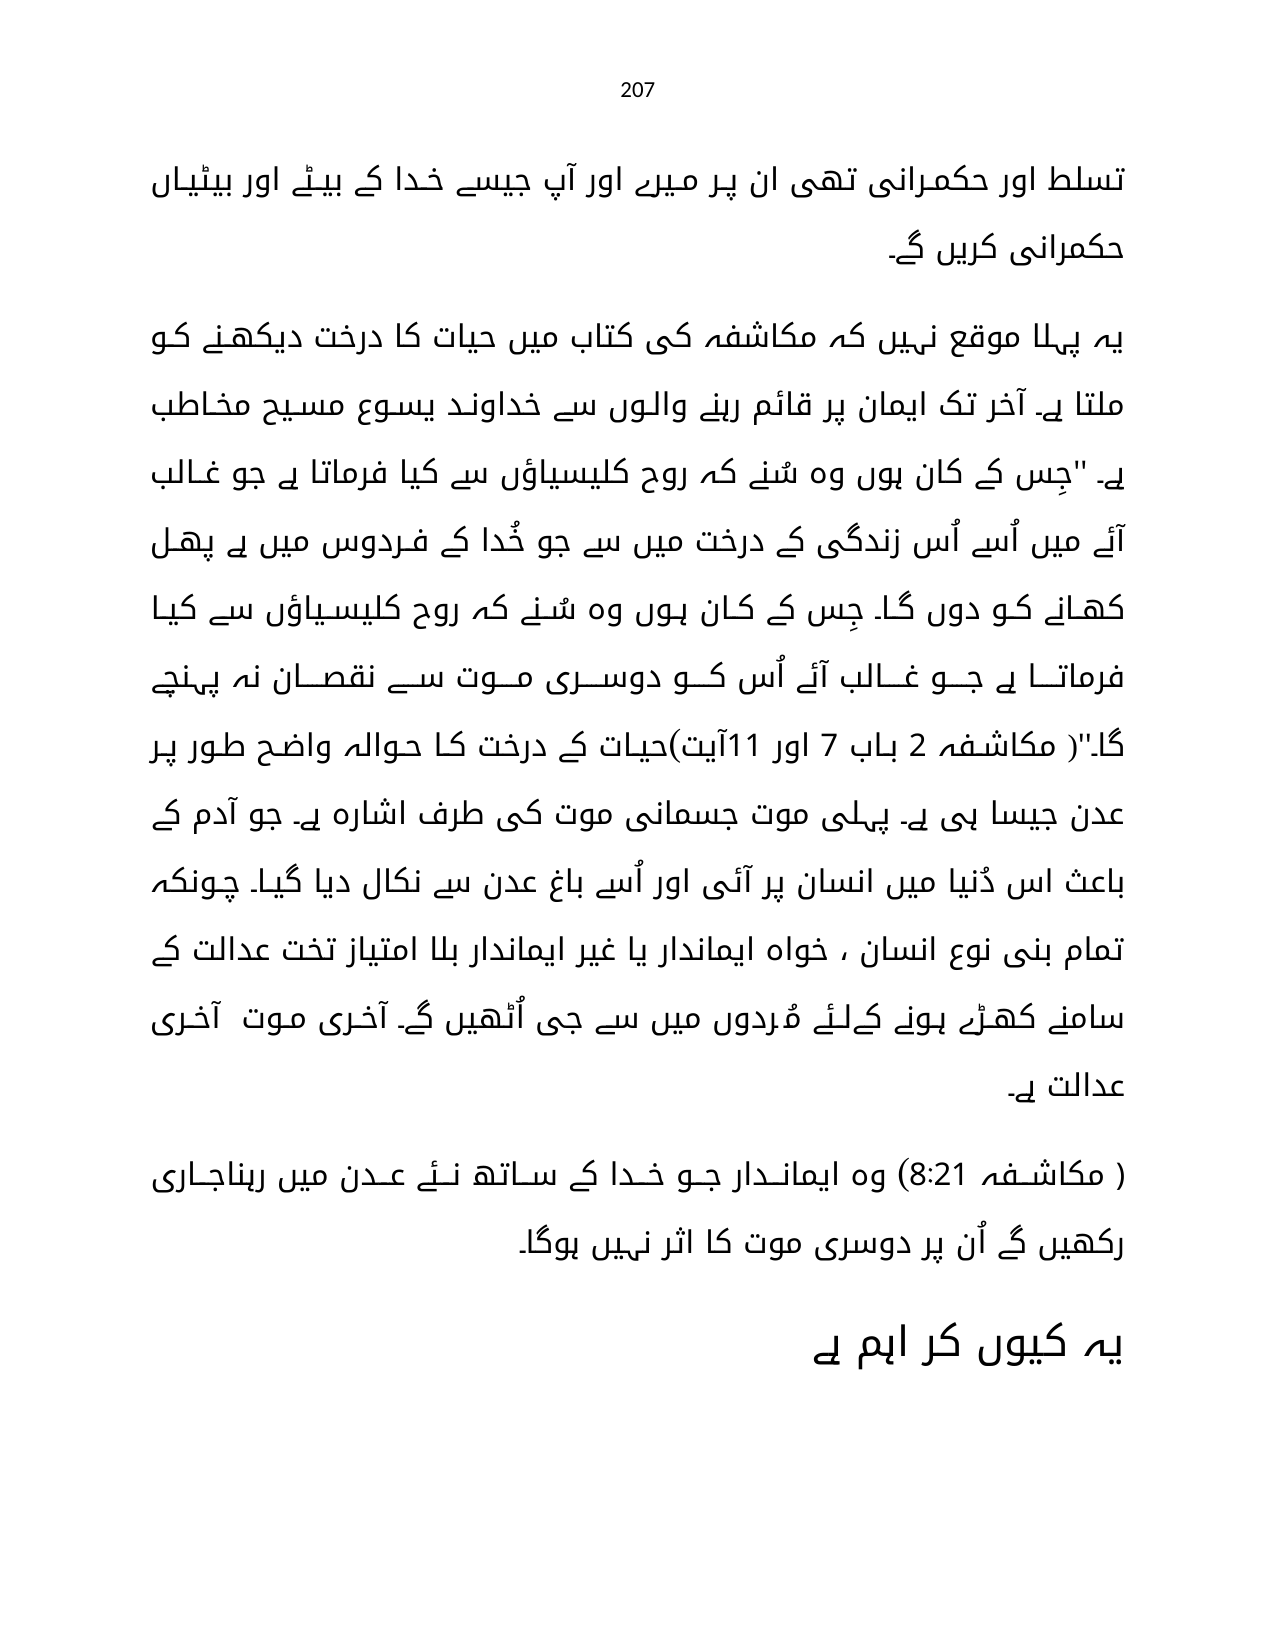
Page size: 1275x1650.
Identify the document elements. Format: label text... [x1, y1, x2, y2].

text ( مکاشفہ 8:21) وہ ایماندار جو خدا کے ساتھ نئے عدن میں رہناجاری رکھیں گے اُن پر دوسری موت کا اثر نہیں ہوگا۔ [150, 1145, 1125, 1273]
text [150, 150, 1125, 277]
text یہ پہلا موقع نہیں کہ مکاشفہ کی کتاب میں حیات کا درخت دیکھنے کو ملتا ہے۔ آخر تک ایمان پر قائم رہنے والوں سے خداوند یسوع مسیح مخاطب ہے۔ ''جِس کے کان ہوں وہ سُنے کہ روح کلیسیاؤں سے کیا فرماتا ہے جو غالب آئے میں اُسے اُس زندگی کے درخت میں سے جو خُدا کے فردوس میں ہے پھل کھانے کو دوں گا۔ جِس کے کان ہوں وہ سُنے کہ روح کلیسیاؤں سے کیا فرماتا ہے جو غالب آئے اُس کو دوسری موت سے نقصان نہ پہنچے گا۔''( مکاشفہ 2 باب 7 اور 11آیت)حیات کے درخت کا حوالہ واضح طور پر عدن جیسا ہی ہے۔ پہلی موت جسمانی موت کی طرف اشارہ ہے۔ جو آدم کے باعث اس دُنیا میں انسان پر آئی اور اُسے باغ عدن سے نکال دیا گیا۔ چونکہ تمام بنی نوع انسان ، خواہ ایماندار یا غیر ایماندار بلا امتیاز تخت عدالت کے سامنے کھڑے ہونے کےلئے مُردوں میں سے جی اُٹھیں گے۔ آخری موت آخری عدالت ہے۔ [150, 307, 1125, 1116]
text یہ کیوں کر اہم ہے [150, 1302, 1125, 1382]
